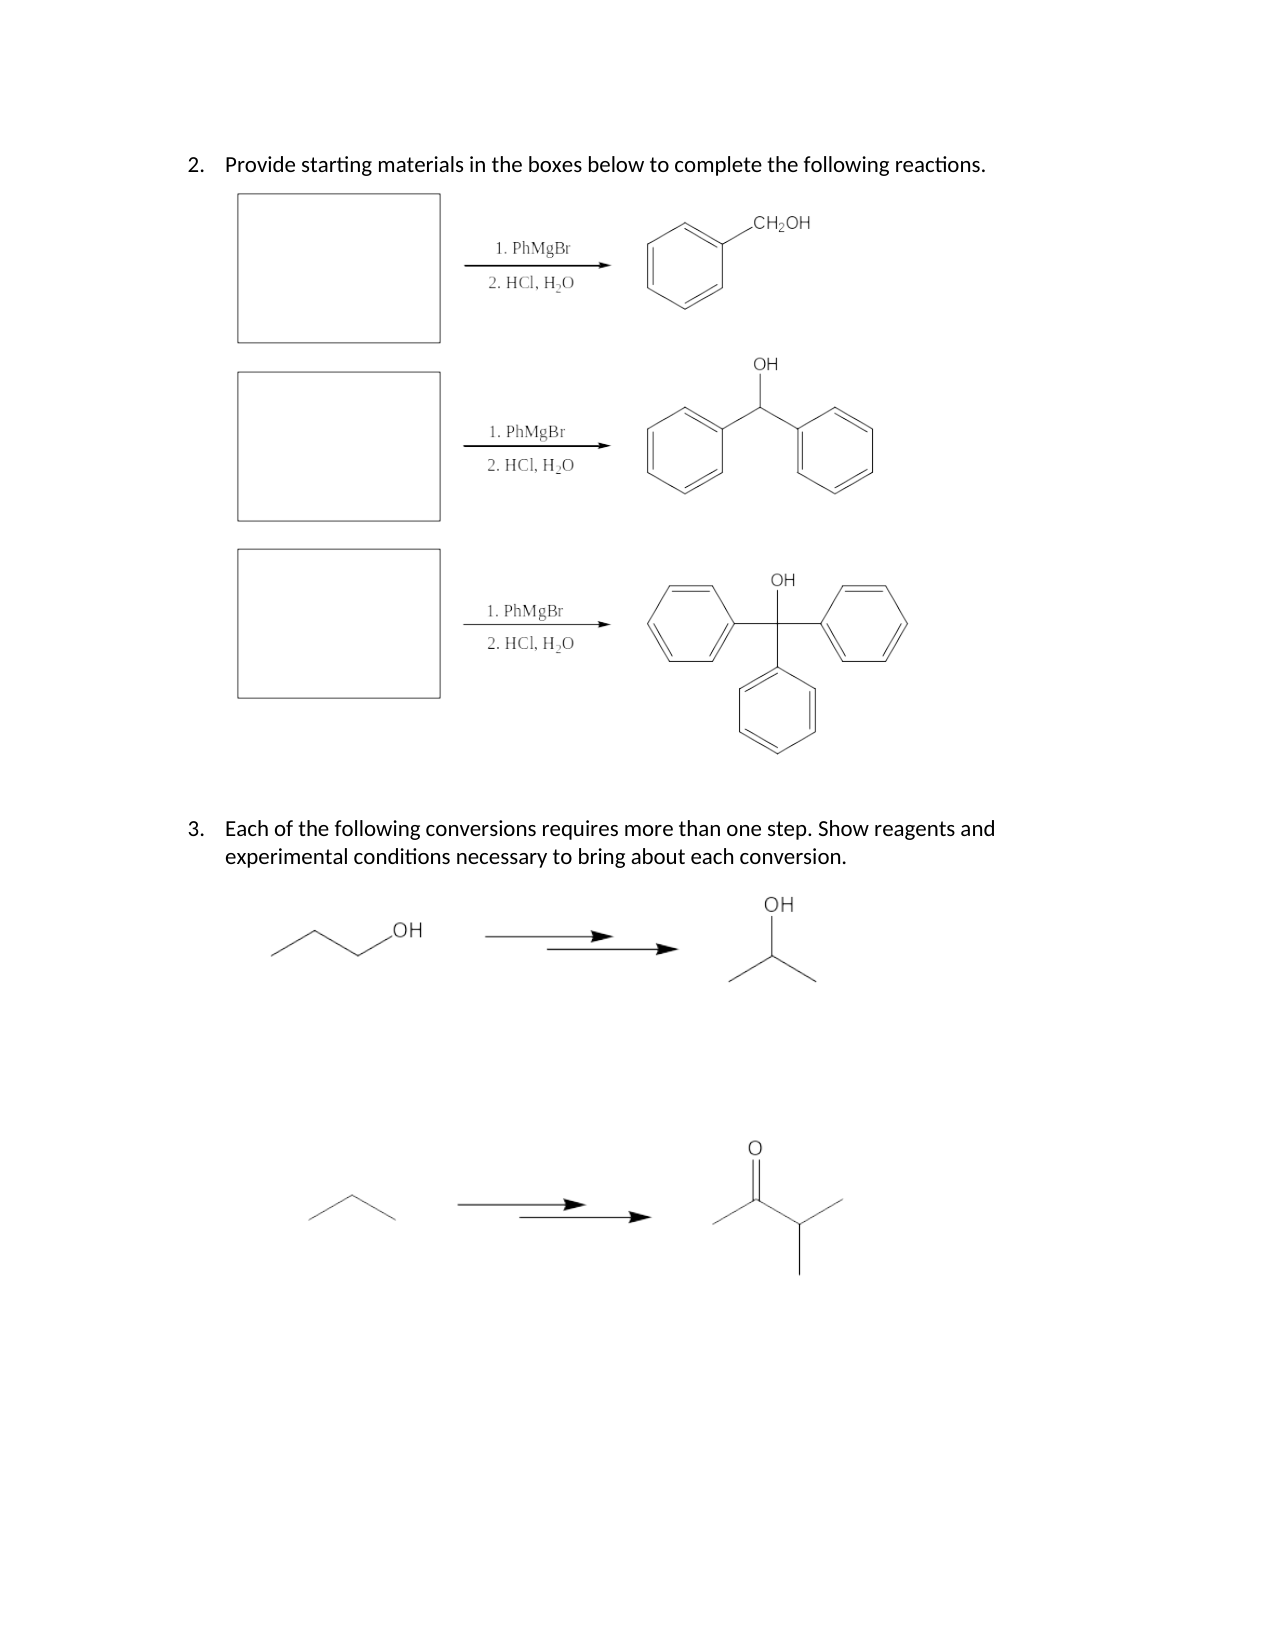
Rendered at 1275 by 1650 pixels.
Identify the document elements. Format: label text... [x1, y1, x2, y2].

list Each of the following conversions requires more than one step. Show reagents and experimental conditions necessary to bring about each conversion. [187, 814, 1125, 870]
list Provide starting materials in the boxes below to complete the following reactions. [187, 150, 1125, 178]
